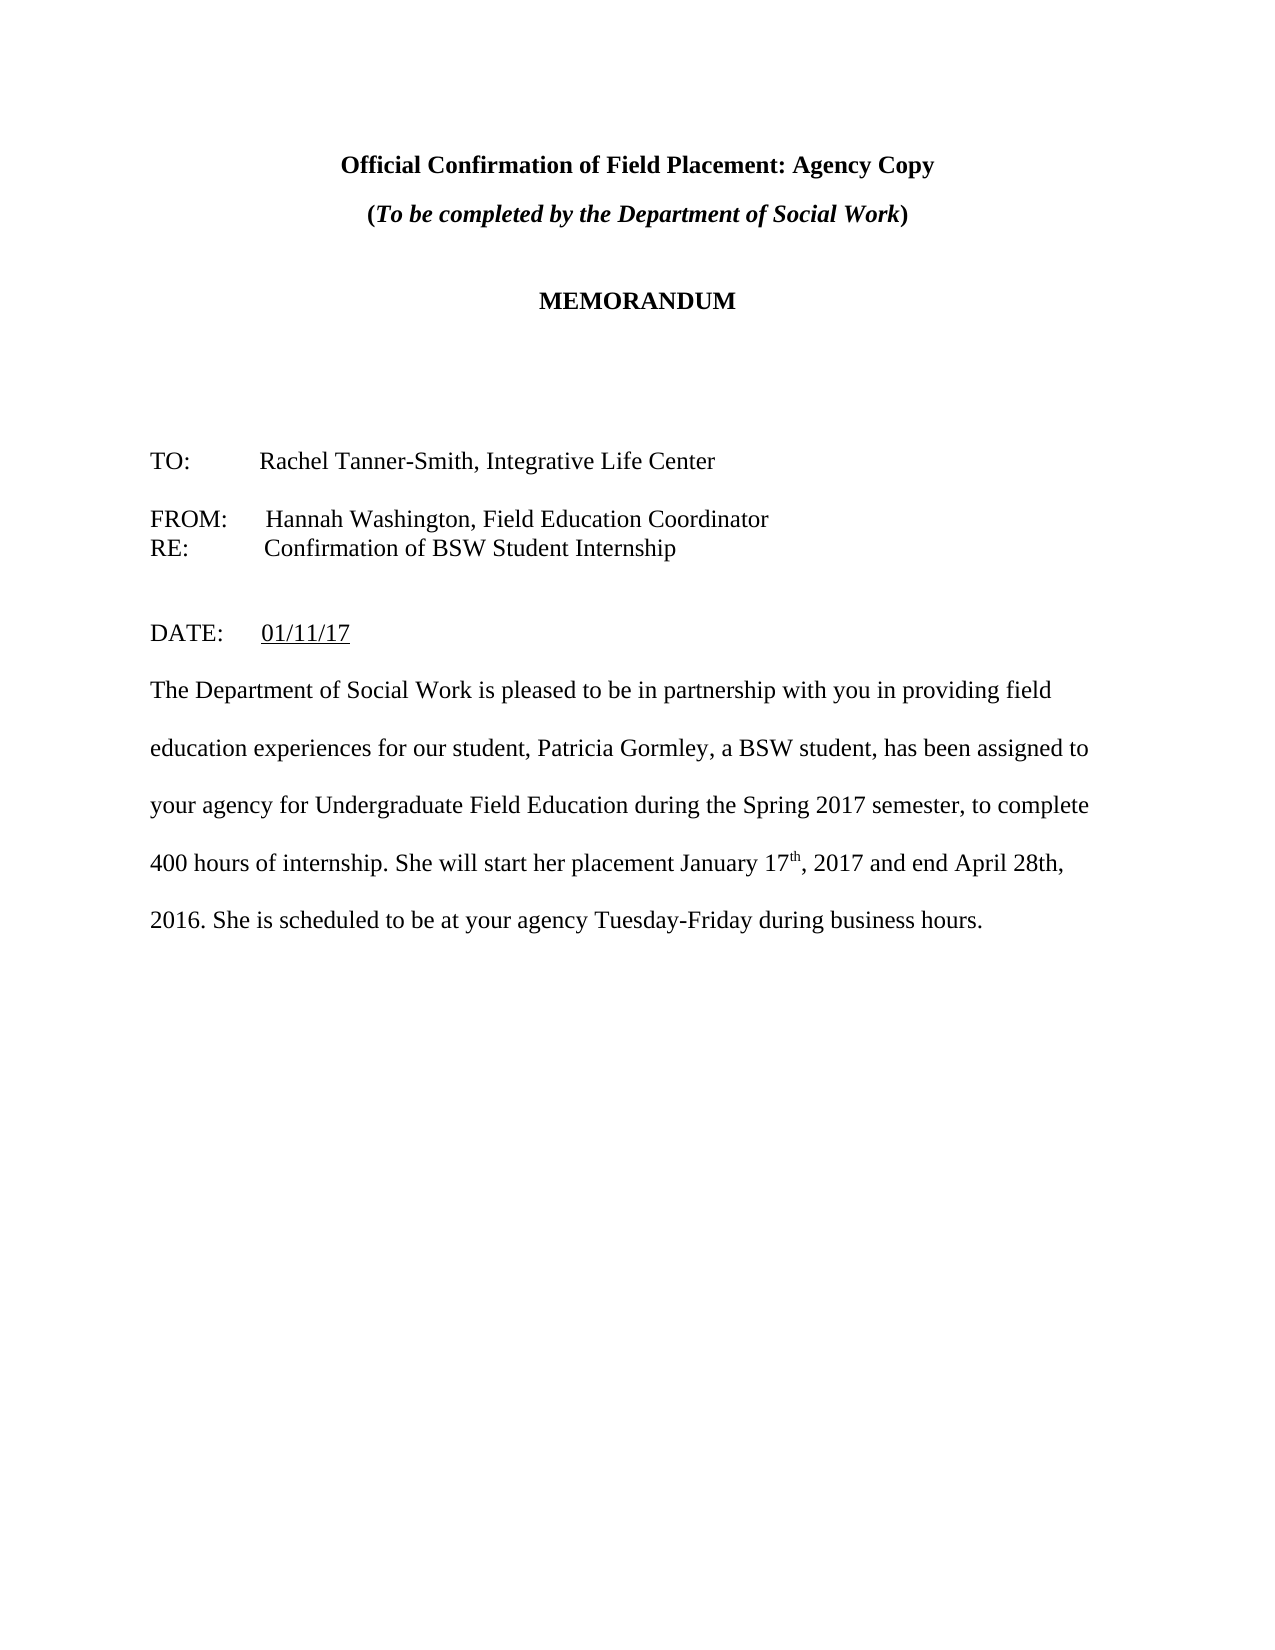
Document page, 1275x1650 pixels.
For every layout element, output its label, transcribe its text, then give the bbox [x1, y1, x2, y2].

text MEMORANDUM [150, 286, 1125, 314]
text (To be completed by the Department of Social Work) [150, 199, 1125, 228]
text The Department of Social Work is pleased to be in partnership with you in providing field education experiences for our student, Patricia Gormley, a BSW student, has been assigned to your agency for Undergraduate Field Education during the Spring 2017 semester, to complete 400 hours of internship. She will start her placement January 17th, 2017 and end April 28th, 2016. She is scheduled to be at your agency Tuesday-Friday during business hours. [150, 676, 1125, 934]
text Official Confirmation of Field Placement: Agency Copy [150, 150, 1125, 179]
text DATE: 01/11/17 [150, 618, 1125, 647]
text TO: Rachel Tanner-Smith, Integrative Life Center [150, 446, 1125, 475]
text RE: Confirmation of BSW Student Internship [150, 533, 1125, 618]
text FROM: Hannah Washington, Field Education Coordinator [150, 504, 1125, 533]
